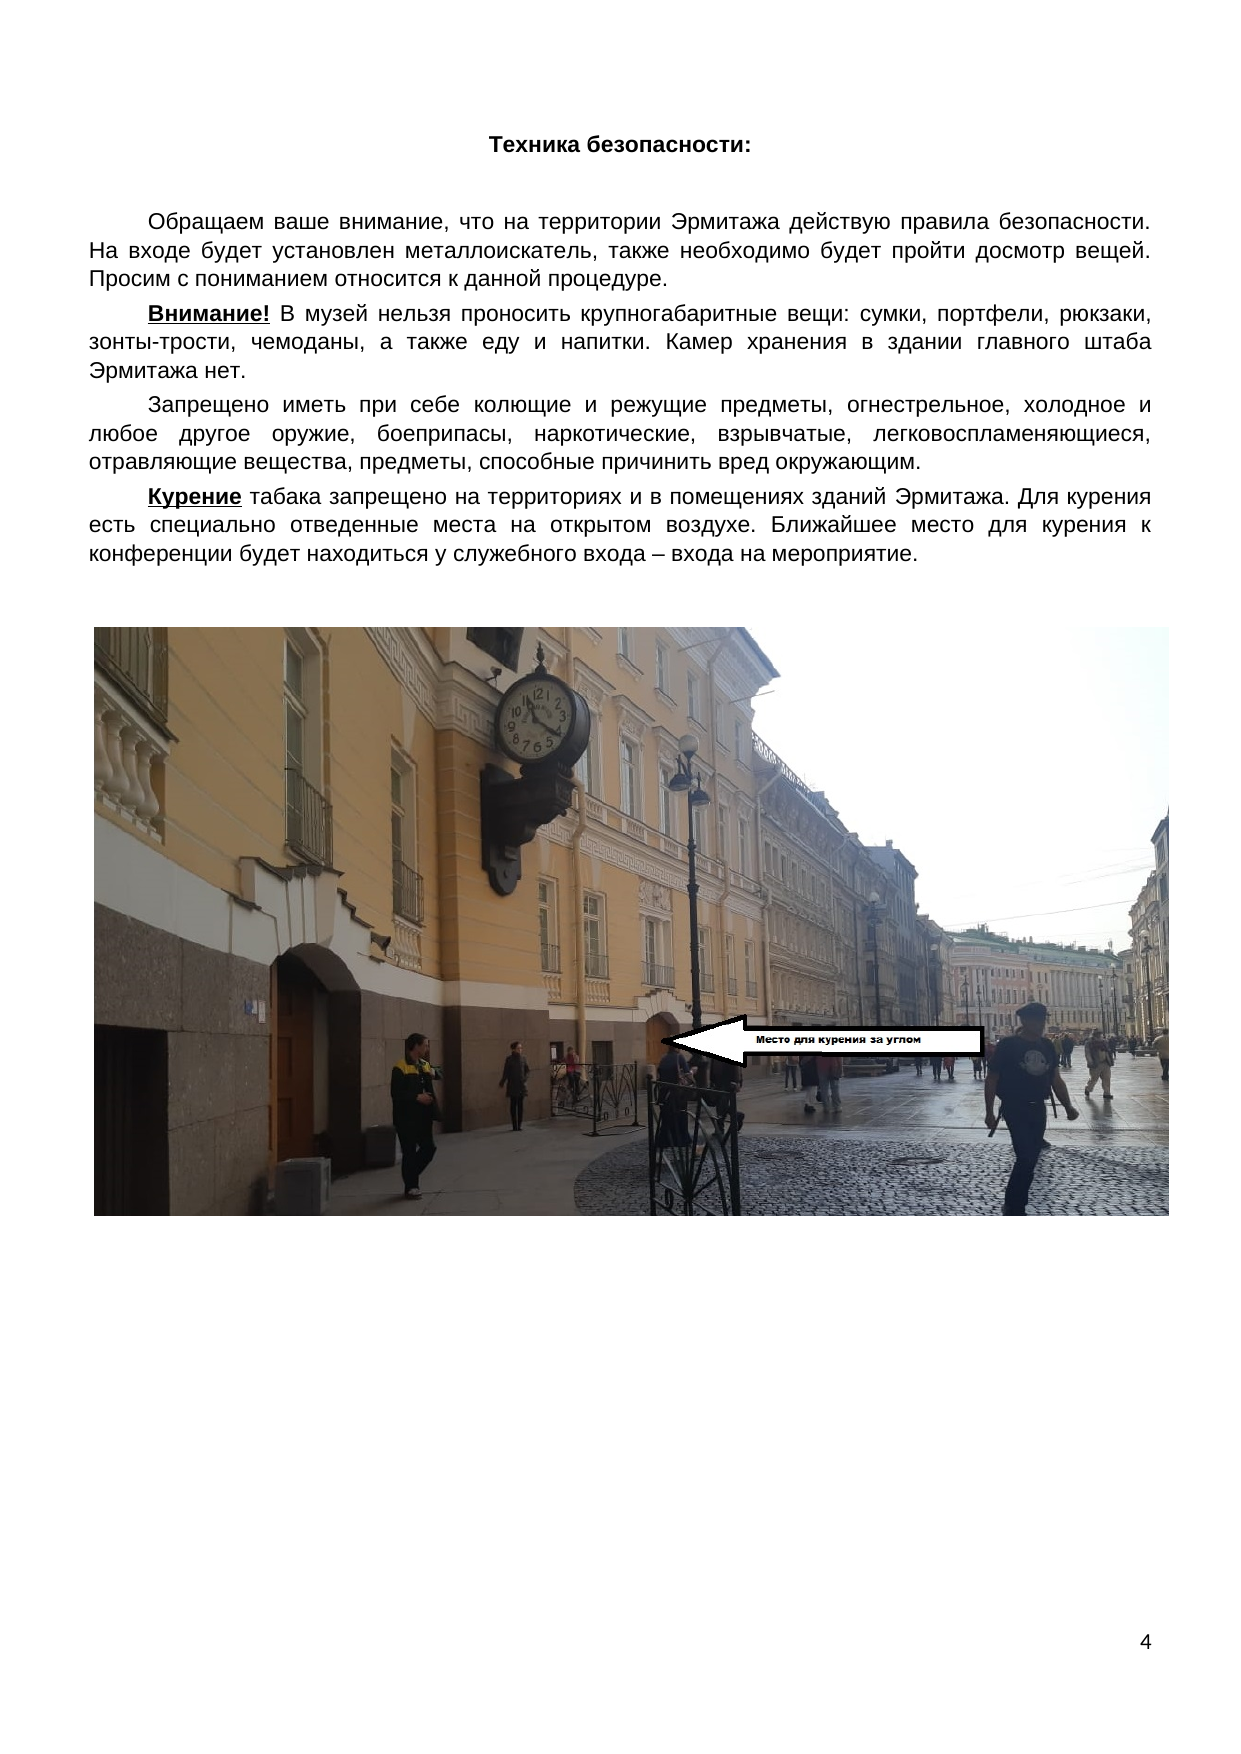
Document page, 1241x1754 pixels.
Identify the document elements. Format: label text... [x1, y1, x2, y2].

picture [93, 627, 1169, 1216]
text Внимание! В музей нельзя проносить крупногабаритные вещи: сумки, портфели, рюкзаки, зонты-трости, чемоданы, а также еду и напитки. Камер хранения в здании главного штаба Эрмитажа нет. [89, 300, 1152, 383]
text Обращаем ваше внимание, что на территории Эрмитажа действую правила безопасности. На входе будет установлен металлоискатель, также необходимо будет пройти досмотр вещей. Просим с пониманием относится к данной процедуре. [89, 208, 1152, 292]
text Курение табака запрещено на территориях и в помещениях зданий Эрмитажа. Для курения есть специально отведенные места на открытом воздухе. Ближайшее место для курения к конференции будет находиться у служебного входа – входа на мероприятие. [89, 483, 1152, 566]
text Техника безопасности: [89, 131, 1152, 157]
text Запрещено иметь при себе колющие и режущие предметы, огнестрельное, холодное и любое другое оружие, боеприпасы, наркотические, взрывчатые, легковоспламеняющиеся, отравляющие вещества, предметы, способные причинить вред окружающим. [89, 391, 1152, 475]
